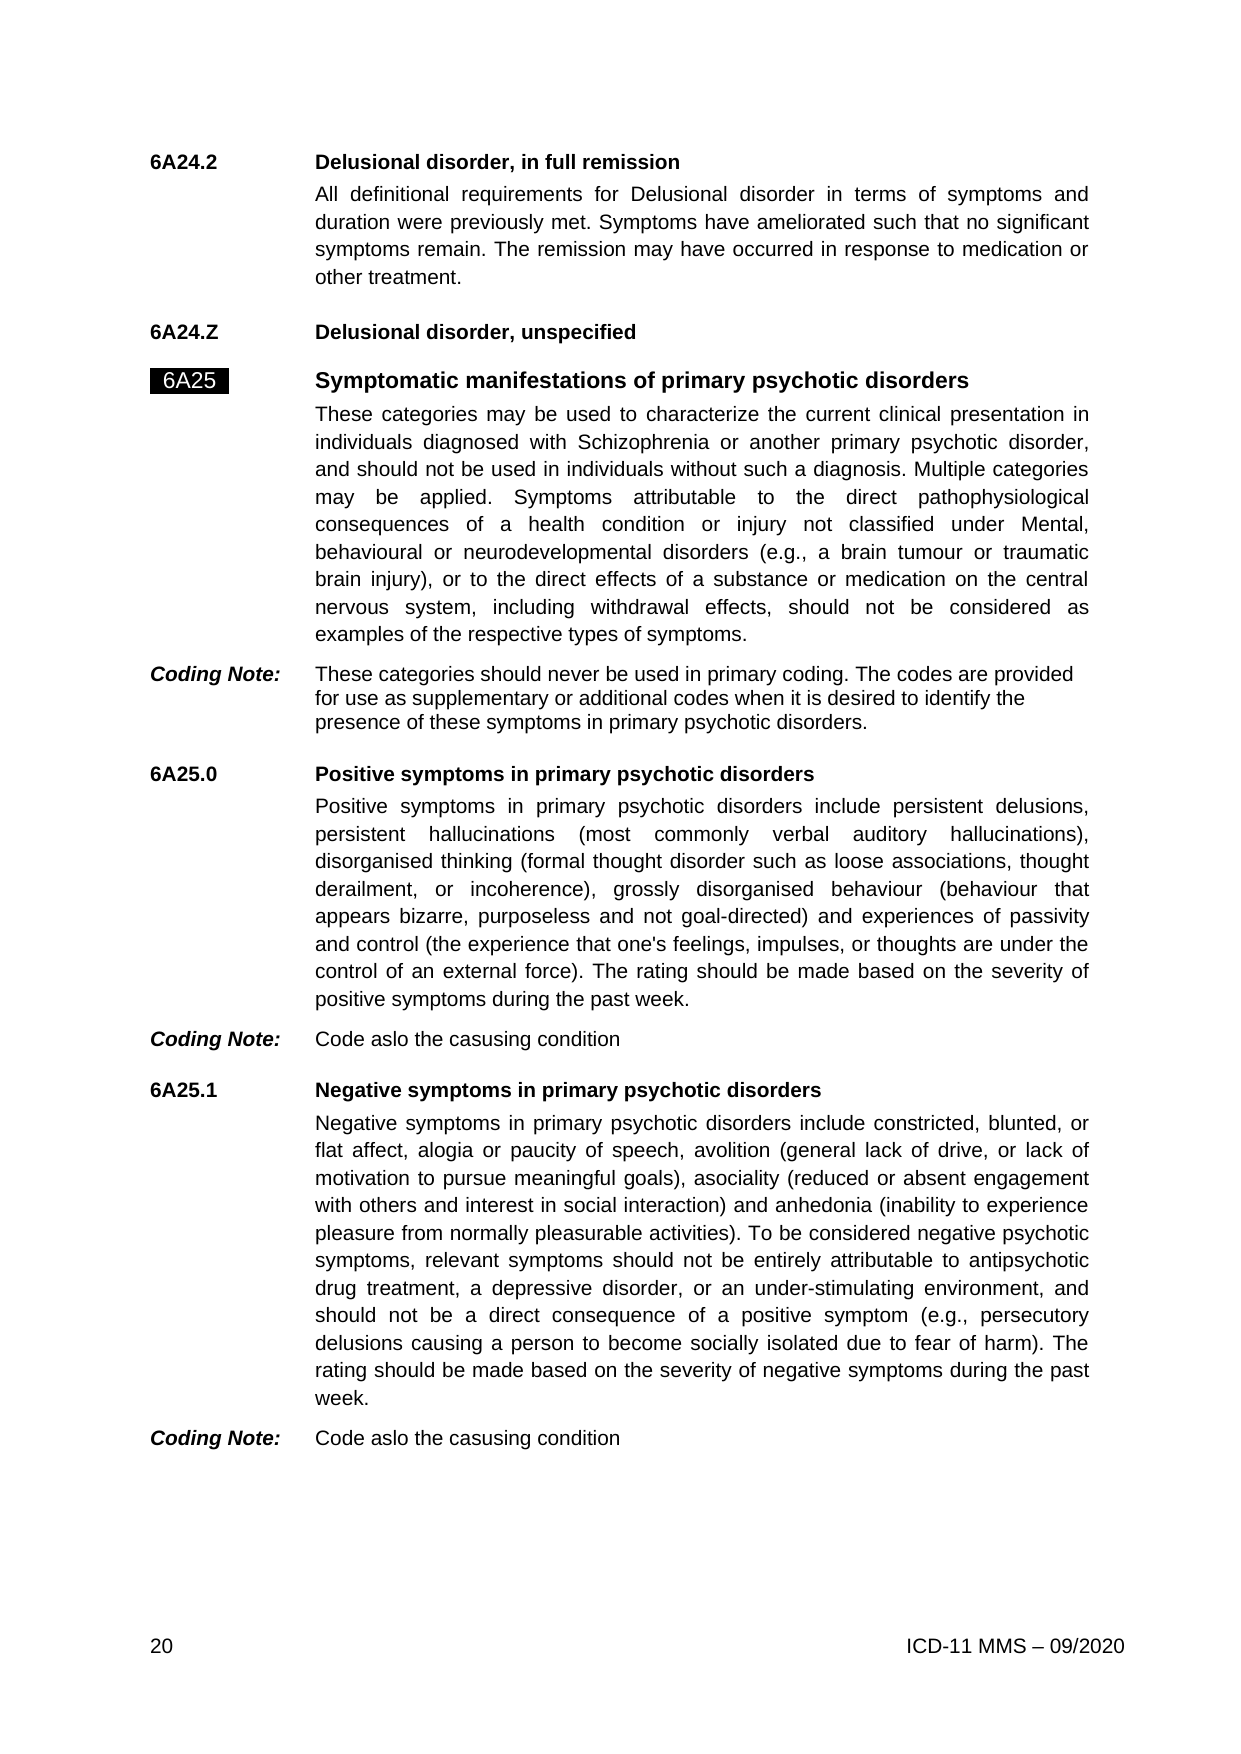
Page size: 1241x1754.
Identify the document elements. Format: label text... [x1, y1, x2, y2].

text Negative symptoms in primary psychotic disorders include constricted, blunted, or flat affect, alogia or paucity of speech, avolition (general lack of drive, or lack of motivation to pursue meaningful goals), asociality (reduced or absent engagement with others and interest in social interaction) and anhedonia (inability to experience pleasure from normally pleasurable activities). To be considered negative psychotic symptoms, relevant symptoms should not be entirely attributable to antipsychotic drug treatment, a depressive disorder, or an under-stimulating environment, and should not be a direct consequence of a positive symptom (e.g., persecutory delusions causing a person to become socially isolated due to fear of harm). The rating should be made based on the severity of negative symptoms during the past week. [315, 1111, 1090, 1409]
text Coding Note: Code aslo the casusing condition [150, 1426, 1090, 1449]
text Coding Note: Code aslo the casusing condition [150, 1027, 1090, 1051]
title 6A25.1 Negative symptoms in primary psychotic disorders [150, 1078, 1090, 1102]
title 6A24.Z Delusional disorder, unspecified [150, 320, 1090, 344]
title 6A24.2 Delusional disorder, in full remission [150, 150, 1090, 174]
text These categories may be used to characterize the current clinical presentation in individuals diagnosed with Schizophrenia or another primary psychotic disorder, and should not be used in individuals without such a diagnosis. Multiple categories may be applied. Symptoms attributable to the direct pathophysiological consequences of a health condition or injury not classified under Mental, behavioural or neurodevelopmental disorders (e.g., a brain tumour or traumatic brain injury), or to the direct effects of a substance or medication on the central nervous system, including withdrawal effects, should not be considered as examples of the respective types of symptoms. [315, 402, 1090, 646]
text Positive symptoms in primary psychotic disorders include persistent delusions, persistent hallucinations (most commonly verbal auditory hallucinations), disorganised thinking (formal thought disorder such as loose associations, thought derailment, or incoherence), grossly disorganised behaviour (behaviour that appears bizarre, purposeless and not goal-directed) and experiences of passivity and control (the experience that one's feelings, impulses, or thoughts are under the control of an external force). The rating should be made based on the severity of positive symptoms during the past week. [315, 794, 1090, 1011]
title 6A25.0 Positive symptoms in primary psychotic disorders [150, 762, 1090, 786]
text Coding Note: These categories should never be used in primary coding. The codes are provided for use as supplementary or additional codes when it is desired to identify the presence of these symptoms in primary psychotic disorders. [150, 662, 1090, 734]
title 6A25 Symptomatic manifestations of primary psychotic disorders [150, 367, 1090, 394]
text All definitional requirements for Delusional disorder in terms of symptoms and duration were previously met. Symptoms have ameliorated such that no significant symptoms remain. The remission may have occurred in response to medication or other treatment. [315, 182, 1090, 289]
